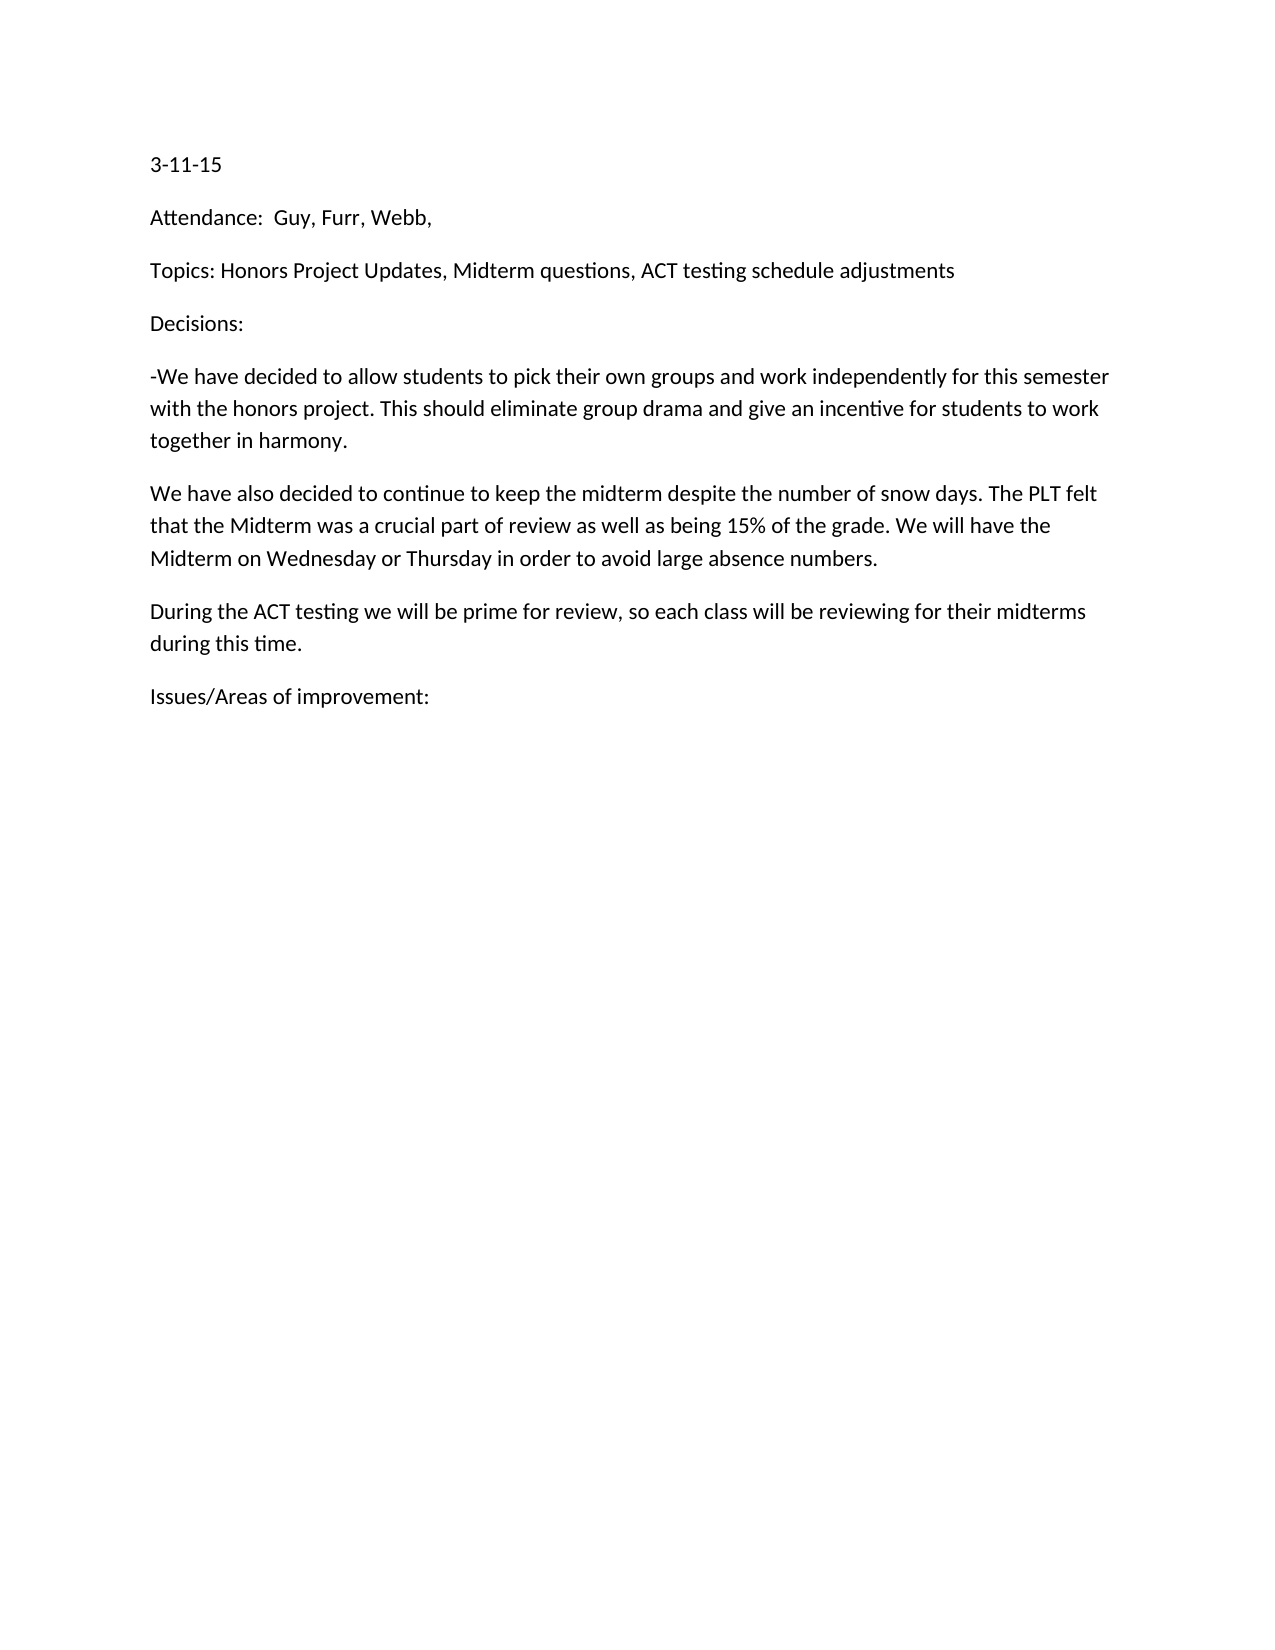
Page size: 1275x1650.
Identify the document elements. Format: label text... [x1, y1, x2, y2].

text Decisions: [150, 309, 1125, 337]
text 3-11-15 [150, 150, 1125, 178]
text -We have decided to allow students to pick their own groups and work independently for this semester with the honors project. This should eliminate group drama and give an incentive for students to work together in harmony. [150, 362, 1125, 454]
text Topics: Honors Project Updates, Midterm questions, ACT testing schedule adjustments [150, 256, 1125, 284]
text Issues/Areas of improvement: [150, 682, 1125, 710]
text We have also decided to continue to keep the midterm despite the number of snow days. The PLT felt that the Midterm was a crucial part of review as well as being 15% of the grade. We will have the Midterm on Wednesday or Thursday in order to avoid large absence numbers. [150, 479, 1125, 572]
text During the ACT testing we will be prime for review, so each class will be reviewing for their midterms during this time. [150, 597, 1125, 657]
text Attendance: Guy, Furr, Webb, [150, 203, 1125, 231]
